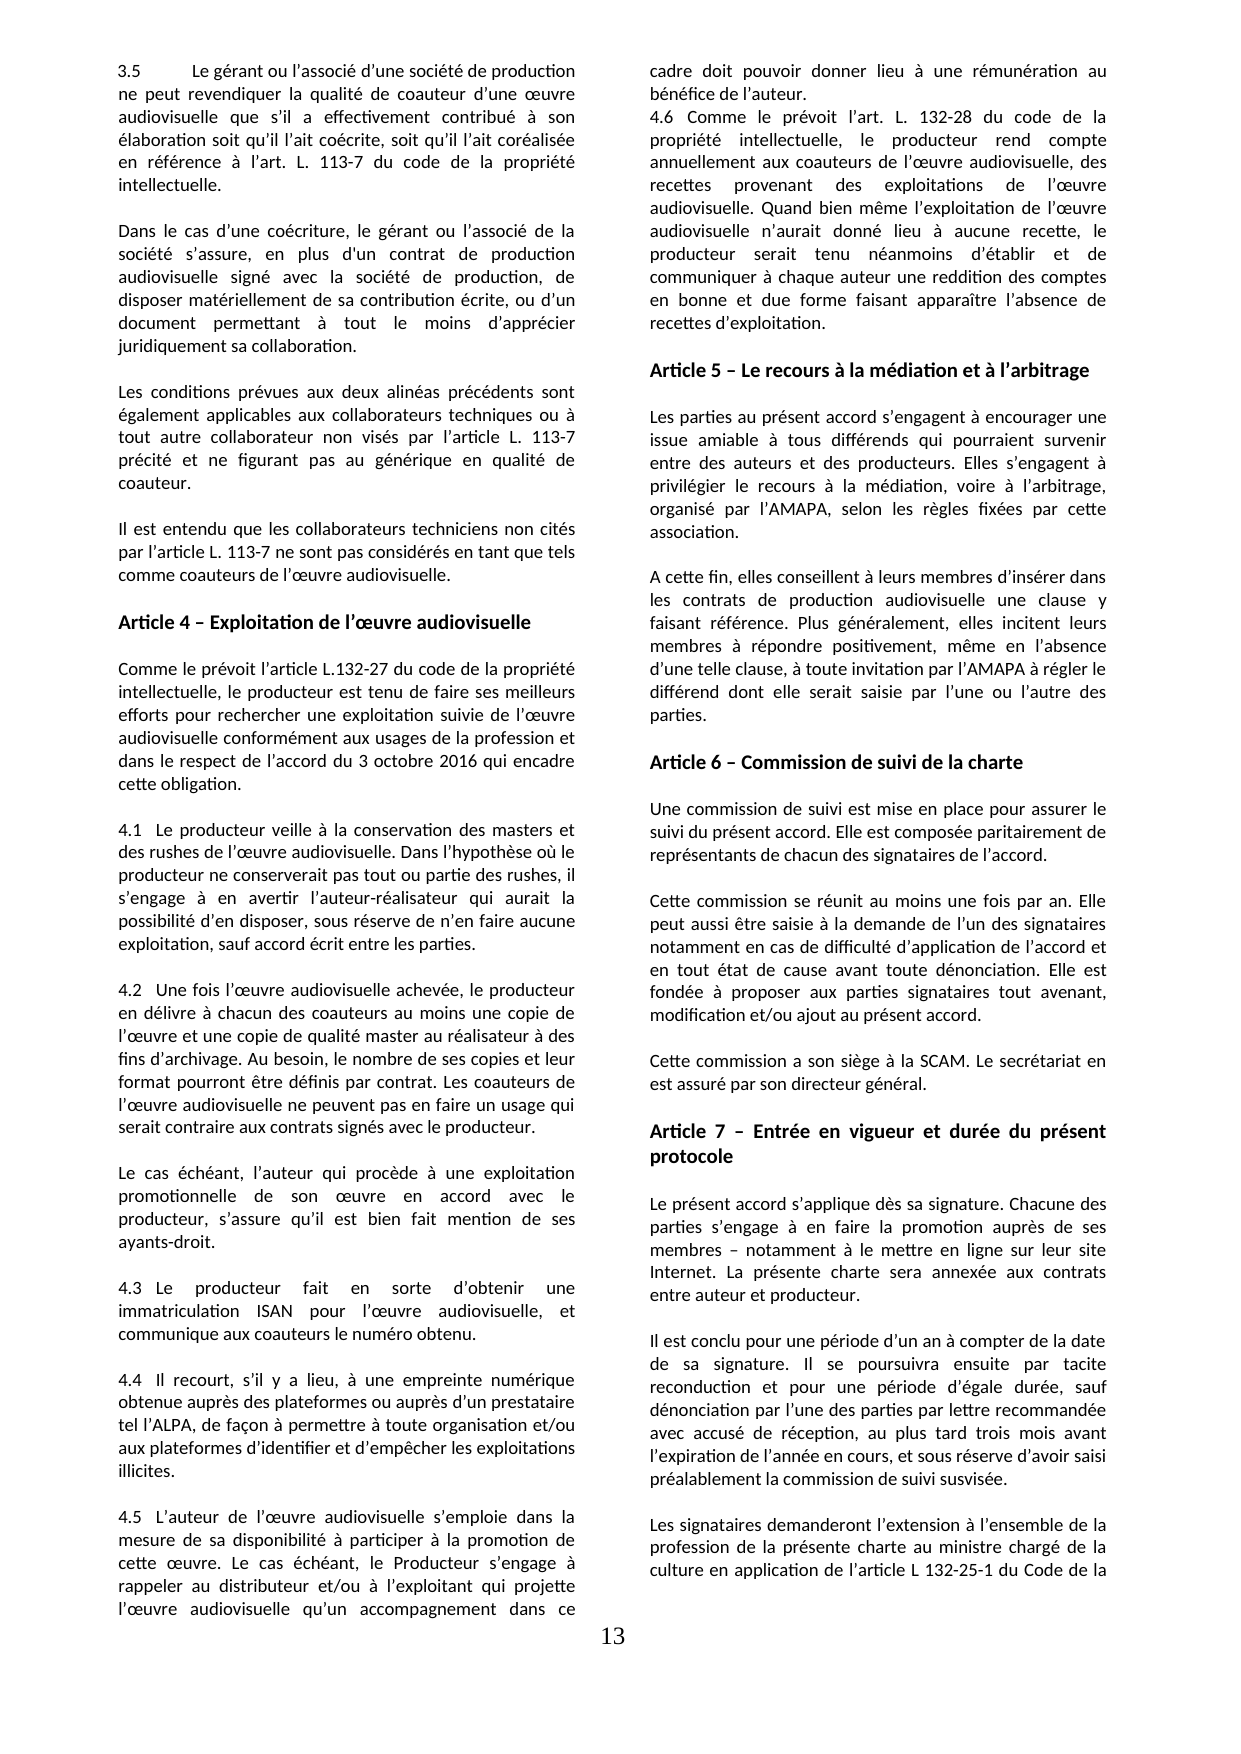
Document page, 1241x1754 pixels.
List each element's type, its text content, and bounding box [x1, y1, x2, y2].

list Le gérant ou l’associé d’une société de production ne peut revendiquer la qualité de coauteur d’une œuvre audiovisuelle que s’il a effectivement contribué à son élaboration soit qu’il l’ait coécrite, soit qu’il l’ait coréalisée en référence à l’art. L. 113-7 du code de la propriété intellectuelle. [117, 59, 576, 197]
text Article 7 – Entrée en vigueur et durée du présent protocole [649, 1118, 1107, 1169]
text A cette fin, elles conseillent à leurs membres d’insérer dans les contrats de production audiovisuelle une clause y faisant référence. Plus généralement, elles incitent leurs membres à répondre positivement, même en l’absence d’une telle clause, à toute invitation par l’AMAPA à régler le différend dont elle serait saisie par l’une ou l’autre des parties. [649, 566, 1107, 726]
list L’auteur de l’œuvre audiovisuelle s’emploie dans la mesure de sa disponibilité à participer à la promotion de cette œuvre. Le cas échéant, le Producteur s’engage à rappeler au distributeur et/ou à l’exploitant qui projette l’œuvre audiovisuelle qu’un accompagnement dans ce cadre doit pouvoir donner lieu à une rémunération au bénéfice de l’auteur. [118, 1505, 576, 1620]
list Comme le prévoit l’art. L. 132-28 du code de la propriété intellectuelle, le producteur rend compte annuellement aux coauteurs de l’œuvre audiovisuelle, des recettes provenant des exploitations de l’œuvre audiovisuelle. Quand bien même l’exploitation de l’œuvre audiovisuelle n’aurait donné lieu à aucune recette, le producteur serait tenu néanmoins d’établir et de communiquer à chaque auteur une reddition des comptes en bonne et due forme faisant apparaître l’absence de recettes d’exploitation. [649, 105, 1107, 334]
text Article 4 – Exploitation de l’œuvre audiovisuelle [118, 609, 576, 634]
list Le producteur veille à la conservation des masters et des rushes de l’œuvre audiovisuelle. Dans l’hypothèse où le producteur ne conserverait pas tout ou partie des rushes, il s’engage à en avertir l’auteur-réalisateur qui aurait la possibilité d’en disposer, sous réserve de n’en faire aucune exploitation, sauf accord écrit entre les parties. [118, 818, 576, 955]
list Le producteur fait en sorte d’obtenir une immatriculation ISAN pour l’œuvre audiovisuelle, et communique aux coauteurs le numéro obtenu. [118, 1276, 576, 1345]
list Une fois l’œuvre audiovisuelle achevée, le producteur en délivre à chacun des coauteurs au moins une copie de l’œuvre et une copie de qualité master au réalisateur à des fins d’archivage. Au besoin, le nombre de ses copies et leur format pourront être définis par contrat. Les coauteurs de l’œuvre audiovisuelle ne peuvent pas en faire un usage qui serait contraire aux contrats signés avec le producteur. [118, 978, 576, 1139]
text Les parties au présent accord s’engagent à encourager une issue amiable à tous différends qui pourraient survenir entre des auteurs et des producteurs. Elles s’engagent à privilégier le recours à la médiation, voire à l’arbitrage, organisé par l’AMAPA, selon les règles fixées par cette association. [649, 405, 1107, 543]
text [649, 1513, 1107, 1582]
text Cette commission a son siège à la SCAM. Le secrétariat en est assuré par son directeur général. [649, 1049, 1107, 1095]
text Il est conclu pour une période d’un an à compter de la date de sa signature. Il se poursuivra ensuite par tacite reconduction et pour une période d’égale durée, sauf dénonciation par l’une des parties par lettre recommandée avec accusé de réception, au plus tard trois mois avant l’expiration de l’année en cours, et sous réserve d’avoir saisi préalablement la commission de suivi susvisée. [649, 1329, 1107, 1490]
text Article 5 – Le recours à la médiation et à l’arbitrage [649, 357, 1107, 382]
text Comme le prévoit l’article L.132-27 du code de la propriété intellectuelle, le producteur est tenu de faire ses meilleurs efforts pour rechercher une exploitation suivie de l’œuvre audiovisuelle conformément aux usages de la profession et dans le respect de l’accord du 3 octobre 2016 qui encadre cette obligation. [118, 657, 576, 795]
list L’auteur de l’œuvre audiovisuelle s’emploie dans la mesure de sa disponibilité à participer à la promotion de cette œuvre. Le cas échéant, le Producteur s’engage à rappeler au distributeur et/ou à l’exploitant qui projette l’œuvre audiovisuelle qu’un accompagnement dans ce cadre doit pouvoir donner lieu à une rémunération au bénéfice de l’auteur. [649, 59, 1107, 105]
text Le présent accord s’applique dès sa signature. Chacune des parties s’engage à en faire la promotion auprès de ses membres – notamment à le mettre en ligne sur leur site Internet. La présente charte sera annexée aux contrats entre auteur et producteur. [649, 1192, 1107, 1307]
text Une commission de suivi est mise en place pour assurer le suivi du présent accord. Elle est composée paritairement de représentants de chacun des signataires de l’accord. [649, 797, 1107, 866]
list Il recourt, s’il y a lieu, à une empreinte numérique obtenue auprès des plateformes ou auprès d’un prestataire tel l’ALPA, de façon à permettre à toute organisation et/ou aux plateformes d’identifier et d’empêcher les exploitations illicites. [118, 1368, 576, 1482]
text Article 6 – Commission de suivi de la charte [649, 749, 1107, 774]
text Dans le cas d’une coécriture, le gérant ou l’associé de la société s’assure, en plus d'un contrat de production audiovisuelle signé avec la société de production, de disposer matériellement de sa contribution écrite, ou d’un document permettant à tout le moins d’apprécier juridiquement sa collaboration. [118, 219, 576, 357]
text Il est entendu que les collaborateurs techniciens non cités par l’article L. 113-7 ne sont pas considérés en tant que tels comme coauteurs de l’œuvre audiovisuelle. [118, 517, 576, 586]
text Cette commission se réunit au moins une fois par an. Elle peut aussi être saisie à la demande de l’un des signataires notamment en cas de difficulté d’application de l’accord et en tout état de cause avant toute dénonciation. Elle est fondée à proposer aux parties signataires tout avenant, modification et/ou ajout au présent accord. [649, 889, 1107, 1027]
text Les conditions prévues aux deux alinéas précédents sont également applicables aux collaborateurs techniques ou à tout autre collaborateur non visés par l’article L. 113-7 précité et ne figurant pas au générique en qualité de coauteur. [118, 380, 576, 494]
text Le cas échéant, l’auteur qui procède à une exploitation promotionnelle de son œuvre en accord avec le producteur, s’assure qu’il est bien fait mention de ses ayants-droit. [118, 1162, 576, 1253]
